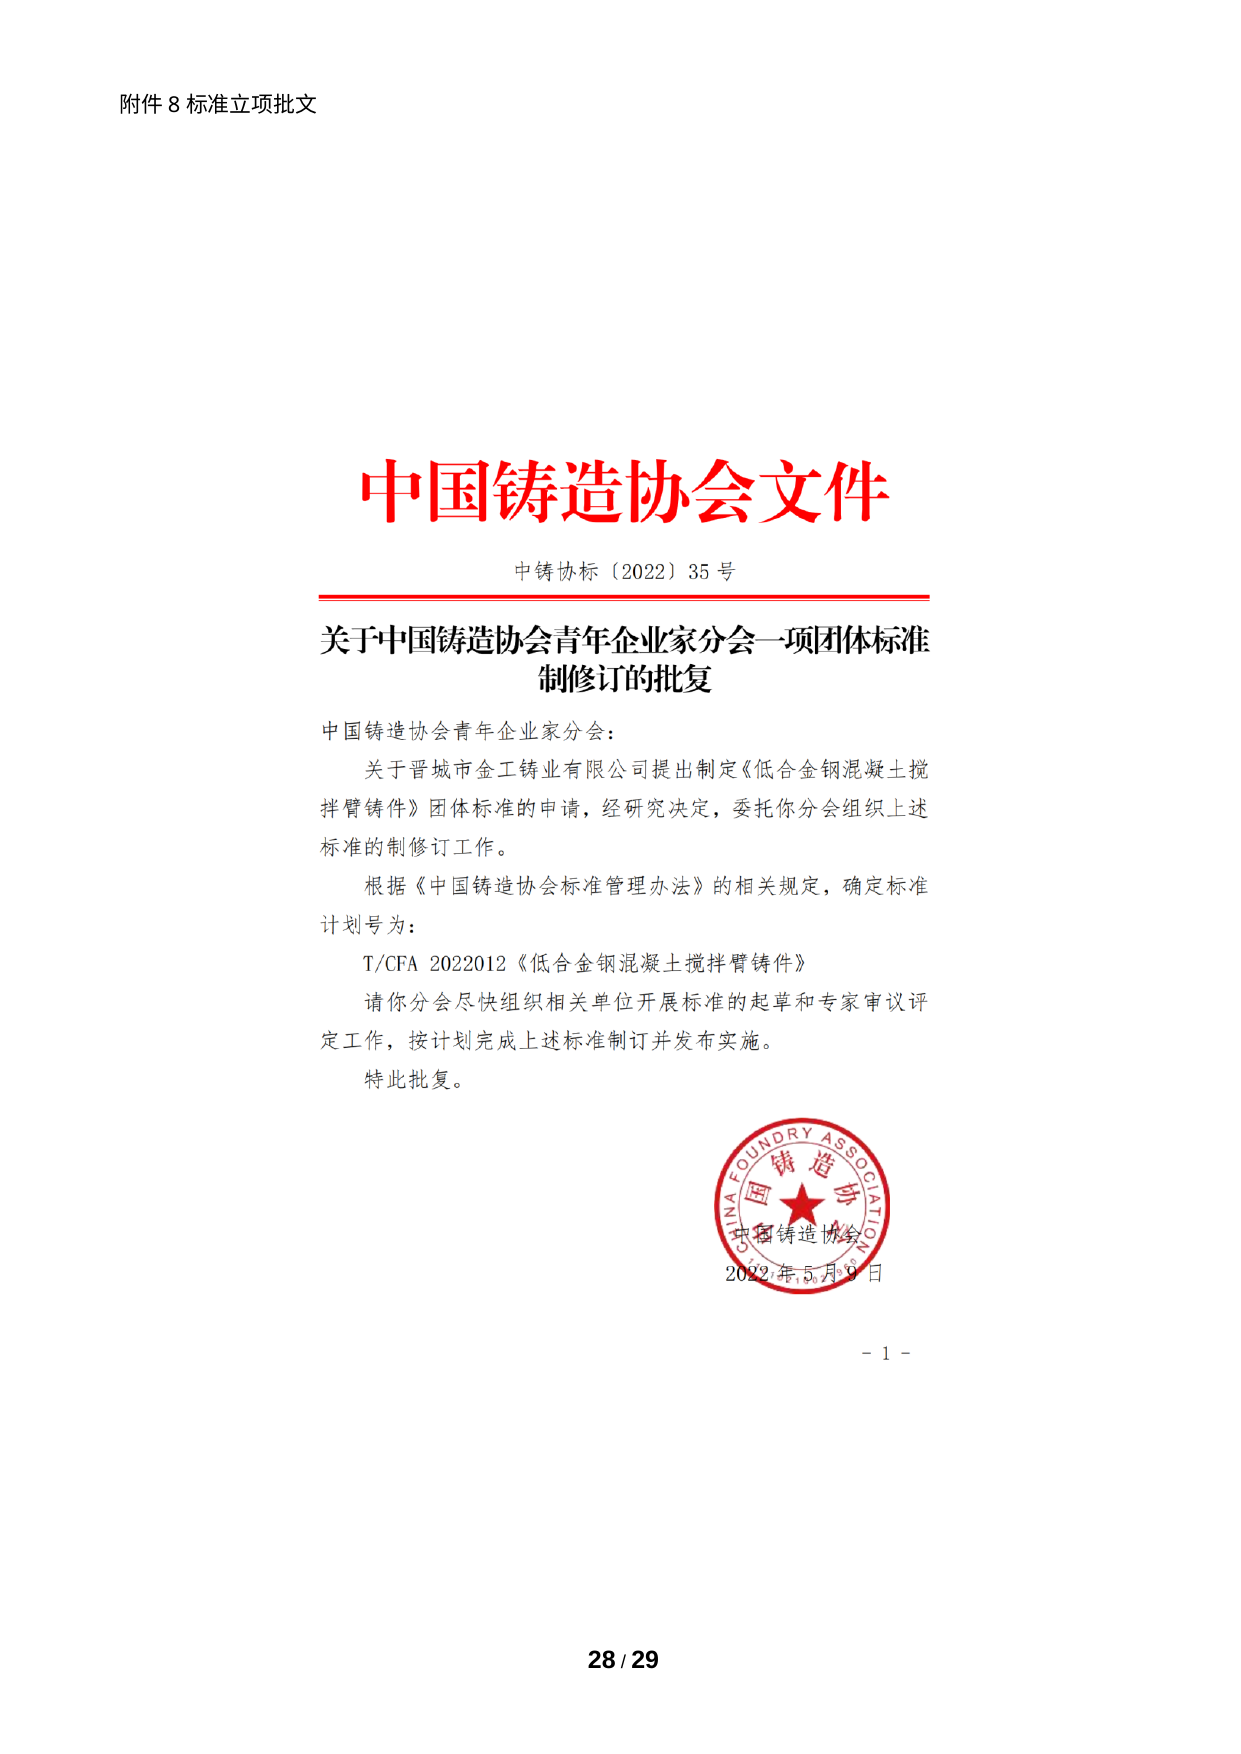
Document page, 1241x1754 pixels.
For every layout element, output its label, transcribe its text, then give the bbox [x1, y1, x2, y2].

picture [209, 295, 1031, 1459]
text 附件 8 标准立项批文 [119, 87, 1122, 119]
